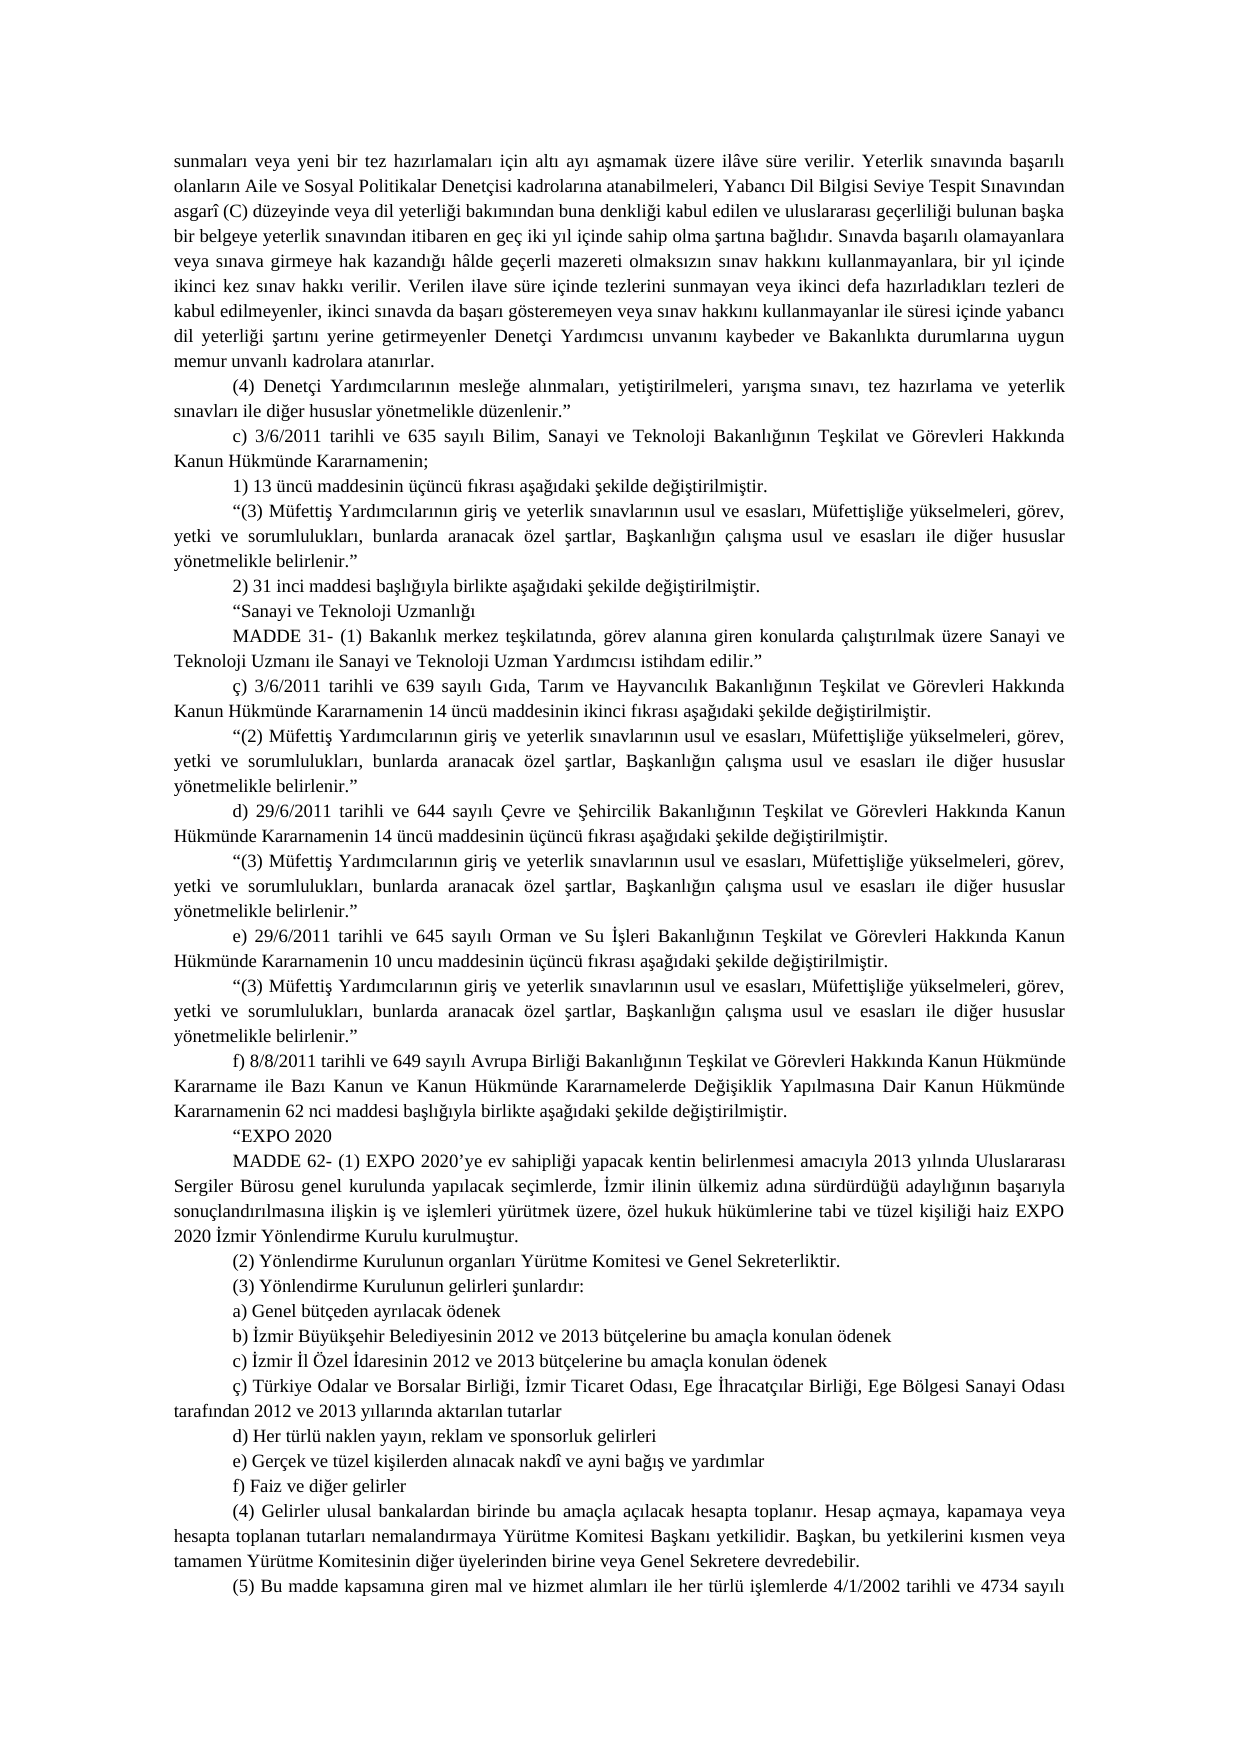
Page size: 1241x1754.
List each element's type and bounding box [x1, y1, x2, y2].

table_header [146, 148, 1094, 1598]
